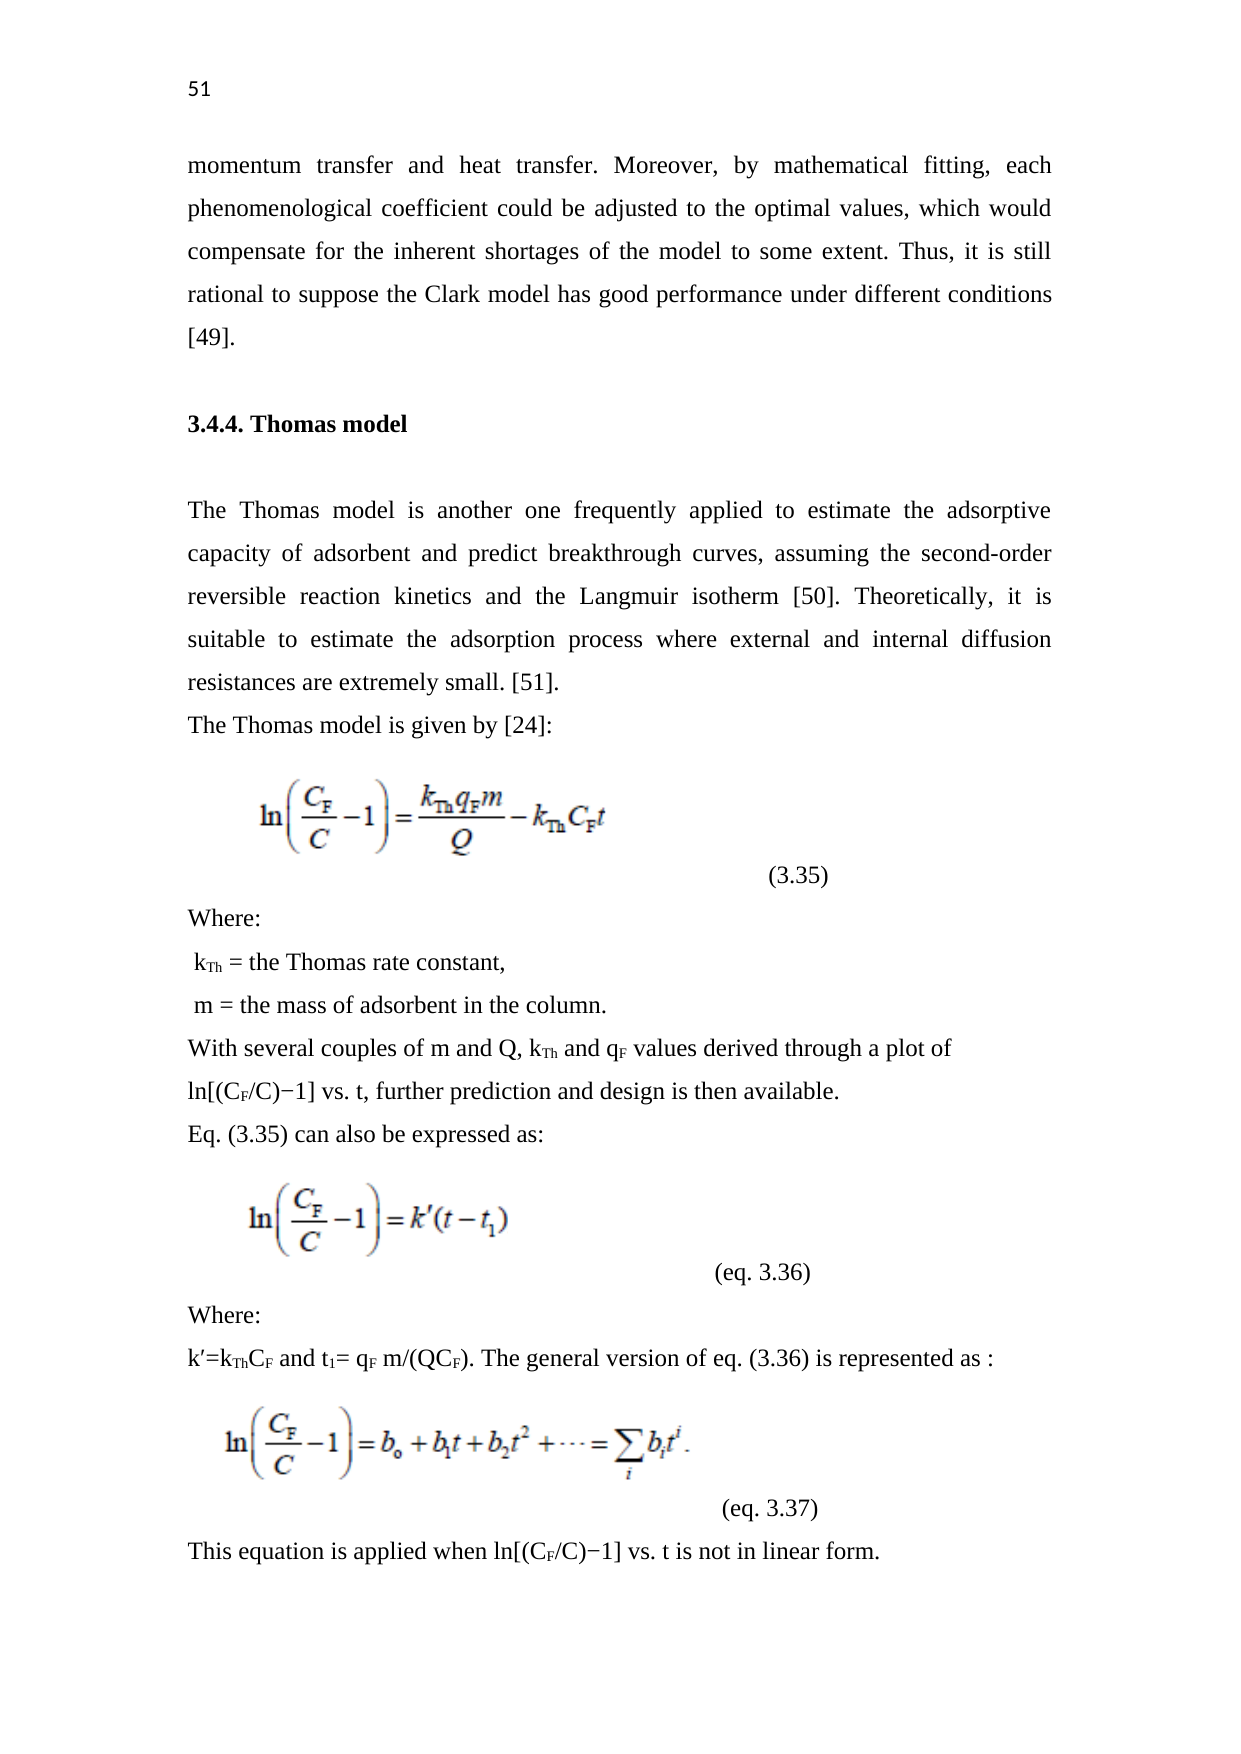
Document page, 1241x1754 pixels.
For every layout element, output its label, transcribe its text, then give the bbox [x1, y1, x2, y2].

text kTh = the Thomas rate constant, [187, 947, 1053, 975]
text 3.4.4. Thomas model [187, 409, 1053, 437]
text (3.35) [187, 754, 1053, 889]
text With several couples of m and Q, kTh and qF values derived through a plot of [187, 1033, 1053, 1062]
text This equation is applied when ln[(CF/C)−1] vs. t is not in linear form. [187, 1536, 1053, 1565]
text Where: [187, 1300, 1053, 1329]
text Where: [187, 903, 1053, 932]
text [187, 150, 1053, 351]
text ln[(CF/C)−1] vs. t, further prediction and design is then available. [187, 1076, 1053, 1105]
text The Thomas model is another one frequently applied to estimate the adsorptive capacity of adsorbent and predict breakthrough curves, assuming the second-order reversible reaction kinetics and the Langmuir isotherm [50]. Theoretically, it is suitable to estimate the adsorption process where external and internal diffusion resistances are extremely small. [51]. [187, 495, 1053, 696]
text (eq. 3.37) [187, 1386, 1053, 1522]
text k′=kThCF and t1= qF m/(QCF). The general version of eq. (3.36) is represented as : [187, 1343, 1053, 1372]
text Eq. (3.35) can also be expressed as: [187, 1119, 1053, 1148]
text m = the mass of adsorbent in the column. [187, 990, 1053, 1018]
text The Thomas model is given by [24]: [187, 711, 1053, 739]
text (eq. 3.36) [187, 1162, 1053, 1286]
